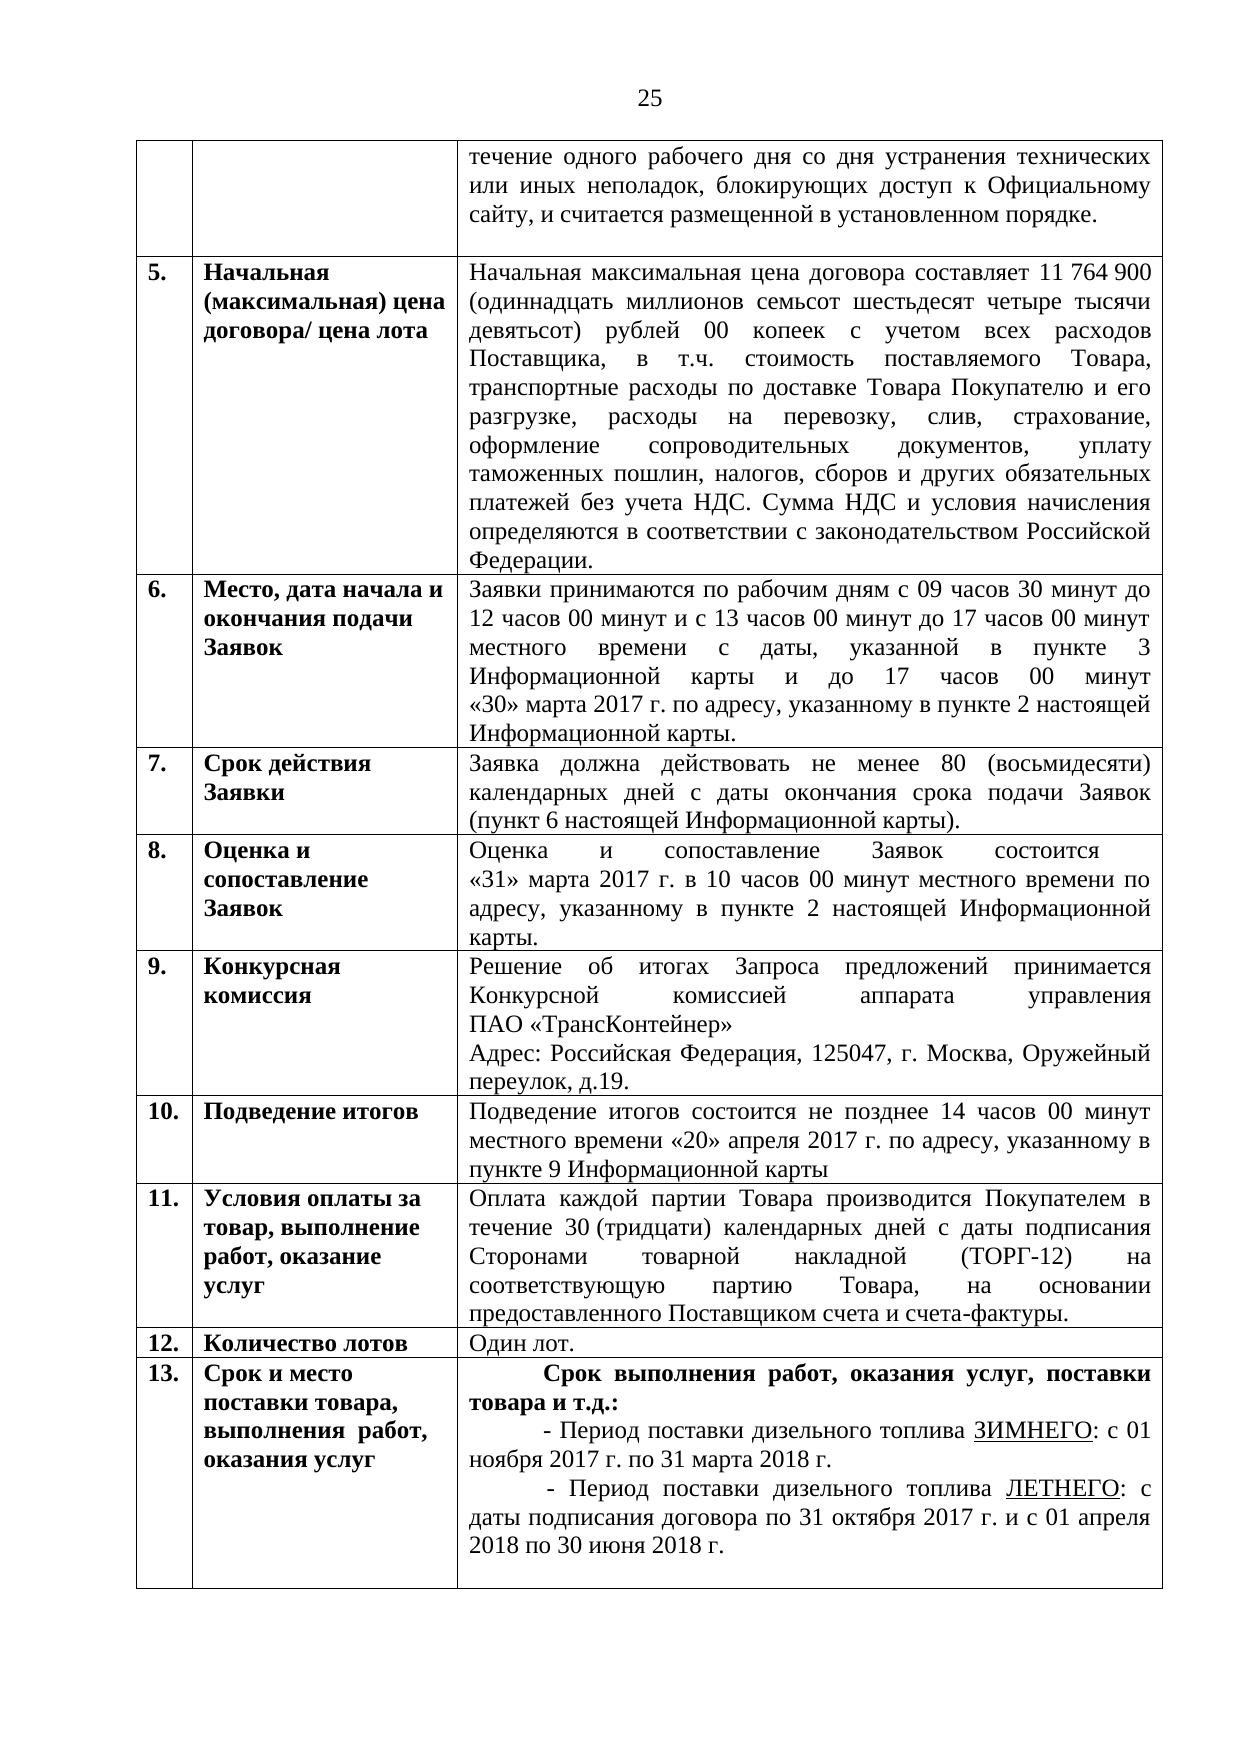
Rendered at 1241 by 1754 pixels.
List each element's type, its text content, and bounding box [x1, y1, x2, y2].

table_cell Заявки принимаются по рабочим дням с 09 часов 30 минут до 12 часов 00 минут и с 13 часов 00 минут до 17 часов 00 минут местного времени с даты, указанной в пункте 3 Информационной карты и до 17 часов 00 минут «30» марта 2017 г. по адресу, указанному в пункте 2 настоящей Информационной карты. [458, 575, 1162, 747]
table_cell Оценка и сопоставление Заявок состоится «31» марта 2017 г. в 10 часов 00 минут местного времени по адресу, указанному в пункте 2 настоящей Информационной карты. [458, 835, 1162, 950]
table_cell 8. [137, 835, 192, 950]
table_cell Конкурсная комиссия [193, 951, 457, 1095]
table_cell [458, 141, 1162, 256]
table_cell Срок действия Заявки [193, 748, 457, 834]
table_cell Место, дата начала и окончания подачи Заявок [193, 575, 457, 747]
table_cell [193, 141, 457, 256]
table_cell 4. [137, 141, 192, 256]
table_cell Оплата каждой партии Товара производится Покупателем в течение 30 (тридцати) календарных дней с даты подписания Сторонами товарной накладной (ТОРГ-12) на соответствующую партию Товара, на основании предоставленного Поставщиком счета и счета-фактуры. [458, 1184, 1162, 1327]
table_cell Заявка должна действовать не менее 80 (восьмидесяти) календарных дней с даты окончания срока подачи Заявок (пункт 6 настоящей Информационной карты). [458, 748, 1162, 834]
table_cell Решение об итогах Запроса предложений принимается Конкурсной комиссией аппарата управления ПАО «ТрансКонтейнер» Адрес: Российская Федерация, 125047, г. Москва, Оружейный переулок, д.19. [458, 951, 1162, 1095]
table_cell Один лот. [458, 1328, 1162, 1357]
table_cell Оценка и сопоставление Заявок [193, 835, 457, 950]
table_cell 5. [137, 257, 192, 573]
table_cell 11. [137, 1184, 192, 1327]
table_cell 13. [137, 1358, 192, 1588]
table_cell Начальная максимальная цена договора составляет 11 764 900 (одиннадцать миллионов семьсот шестьдесят четыре тысячи девятьсот) рублей 00 копеек с учетом всех расходов Поставщика, в т.ч. стоимость поставляемого Товара, транспортные расходы по доставке Товара Покупателю и его разгрузке, расходы на перевозку, слив, страхование, оформление сопроводительных документов, уплату таможенных пошлин, налогов, сборов и других обязательных платежей без учета НДС. Сумма НДС и условия начисления определяются в соответствии с законодательством Российской Федерации. [458, 257, 1162, 573]
table_cell Подведение итогов [193, 1096, 457, 1182]
table_cell Подведение итогов состоится не позднее 14 часов 00 минут местного времени «20» апреля 2017 г. по адресу, указанному в пункте 9 Информационной карты [458, 1096, 1162, 1182]
table_cell 6. [137, 575, 192, 747]
table_cell Начальная (максимальная) цена договора/ цена лота [193, 257, 457, 573]
table_cell 9. [137, 951, 192, 1095]
table_cell Количество лотов [193, 1328, 457, 1357]
table_cell Условия оплаты за товар, выполнение работ, оказание услуг [193, 1184, 457, 1327]
table_cell 7. [137, 748, 192, 834]
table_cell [193, 1358, 457, 1588]
table_cell 10. [137, 1096, 192, 1182]
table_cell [458, 1358, 1162, 1588]
table_cell 12. [137, 1328, 192, 1357]
